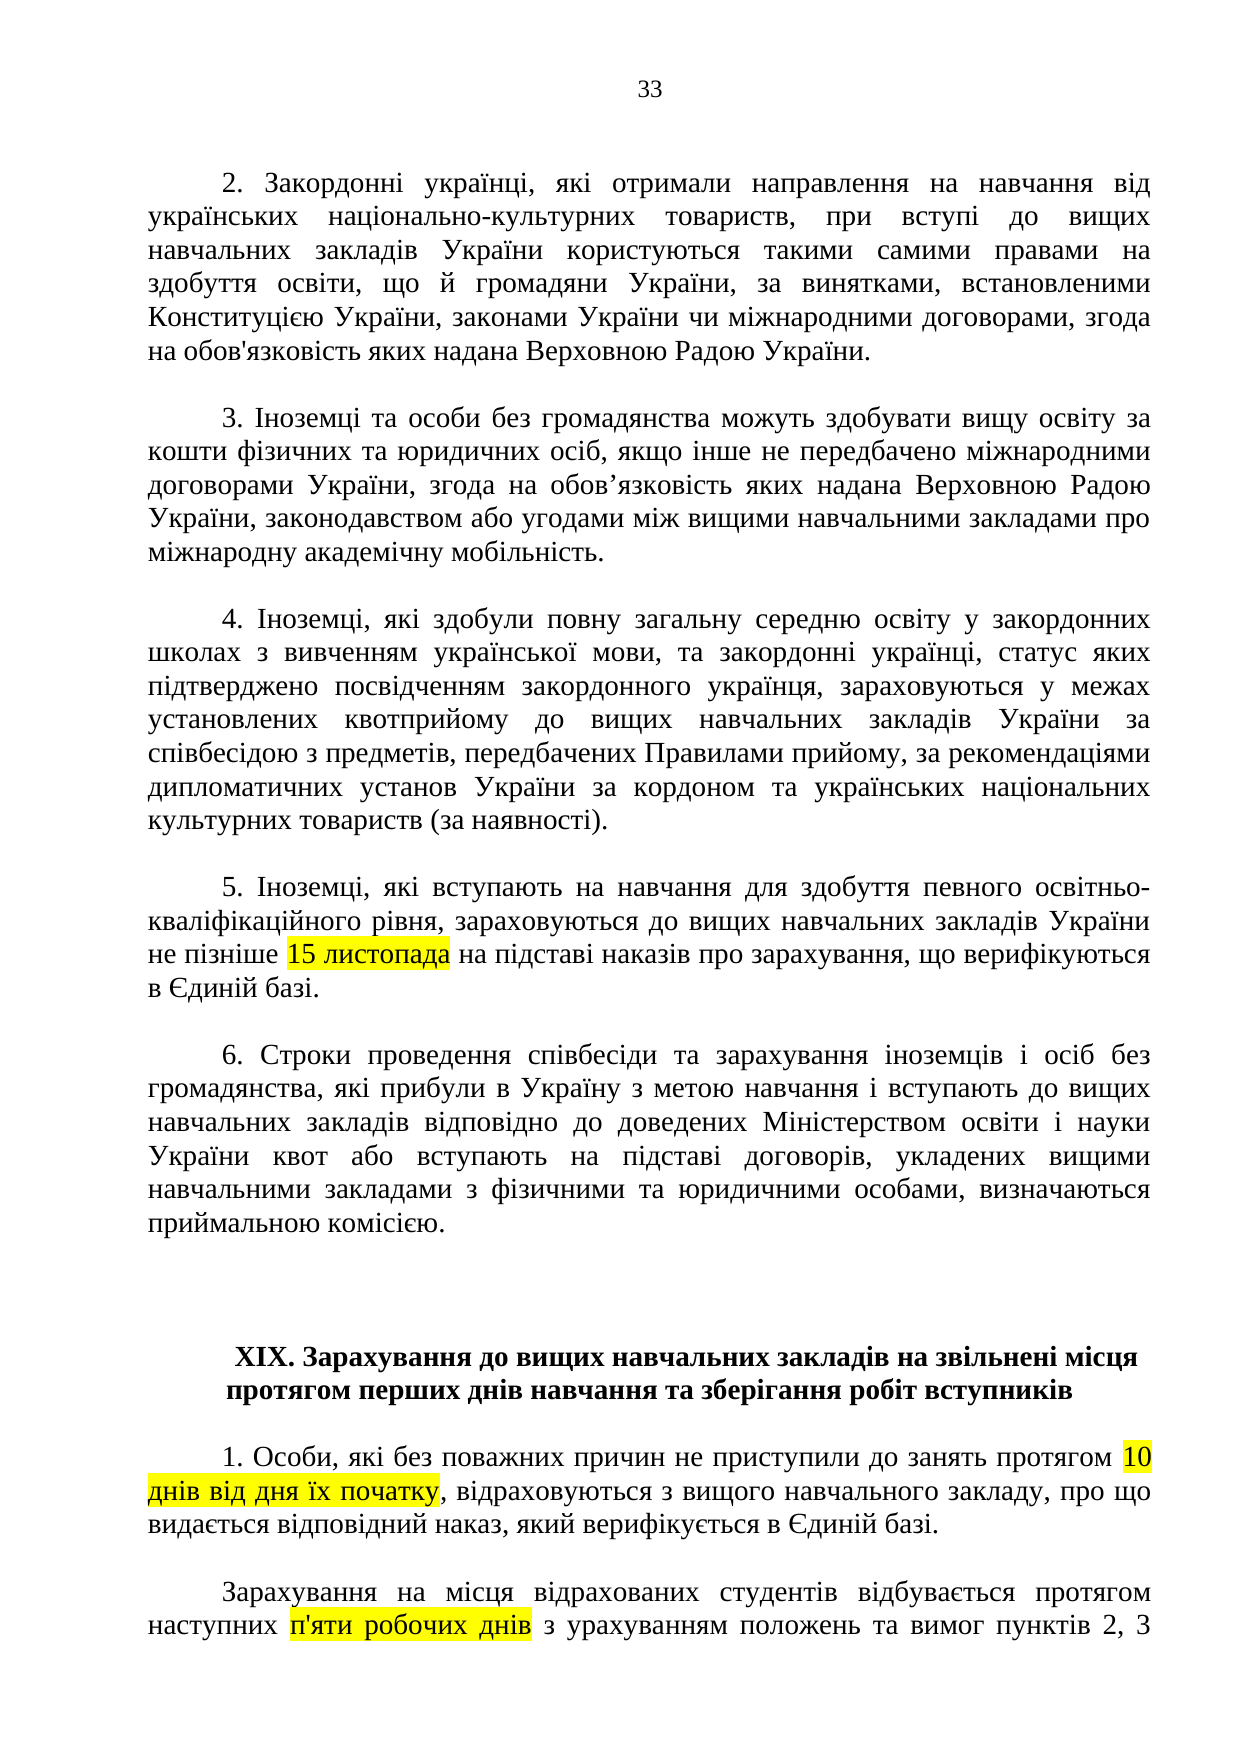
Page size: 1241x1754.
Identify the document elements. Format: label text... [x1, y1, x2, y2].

text 6. Строки проведення співбесіди та зарахування іноземців і осіб без громадянства, які прибули в Україну з метою навчання і вступають до вищих навчальних закладів відповідно до доведених Міністерством освіти і науки України квот або вступають на підставі договорів, укладених вищими навчальними закладами з фізичними та юридичними особами, визначаються приймальною комісією. [148, 1037, 1152, 1238]
text 2. Закордонні українці, які отримали направлення на навчання від українських національно-культурних товариств, при вступі до вищих навчальних закладів України користуються такими самими правами на здобуття освіти, що й громадяни України, за винятками, встановленими Конституцією України, законами України чи міжнародними договорами, згода на обов'язковість яких надана Верховною Радою України. [148, 165, 1152, 366]
text 1. Особи, які без поважних причин не приступили до занять протягом 10 днів від дня їх початку, відраховуються з вищого навчального закладу, про що видається відповідний наказ, який верифікується в Єдиній базі. [148, 1439, 1152, 1540]
text 4. Іноземці, які здобули повну загальну середню освіту у закордонних школах з вивченням української мови, та закордонні українці, статус яких підтверджено посвідченням закордонного українця, зараховуються у межах установлених квотприйому до вищих навчальних закладів України за співбесідою з предметів, передбачених Правилами прийому, за рекомендаціями дипломатичних установ України за кордоном та українських національних культурних товариств (за наявності). [148, 601, 1152, 836]
text 3. Іноземці та особи без громадянства можуть здобувати вищу освіту за кошти фізичних та юридичних осіб, якщо інше не передбачено міжнародними договорами України, згода на обов’язковість яких надана Верховною Радою України, законодавством або угодами між вищими навчальними закладами про міжнародну академічну мобільність. [148, 400, 1152, 567]
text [148, 1574, 1152, 1641]
text XІX. Зарахування до вищих навчальних закладів на звільнені місця протягом перших днів навчання та зберігання робіт вступників [148, 1339, 1152, 1406]
text 5. Іноземці, які вступають на навчання для здобуття певного освітньо-кваліфікаційного рівня, зараховуються до вищих навчальних закладів України не пізніше 15 листопада на підставі наказів про зарахування, що верифікуються в Єдиній базі. [148, 869, 1152, 1003]
